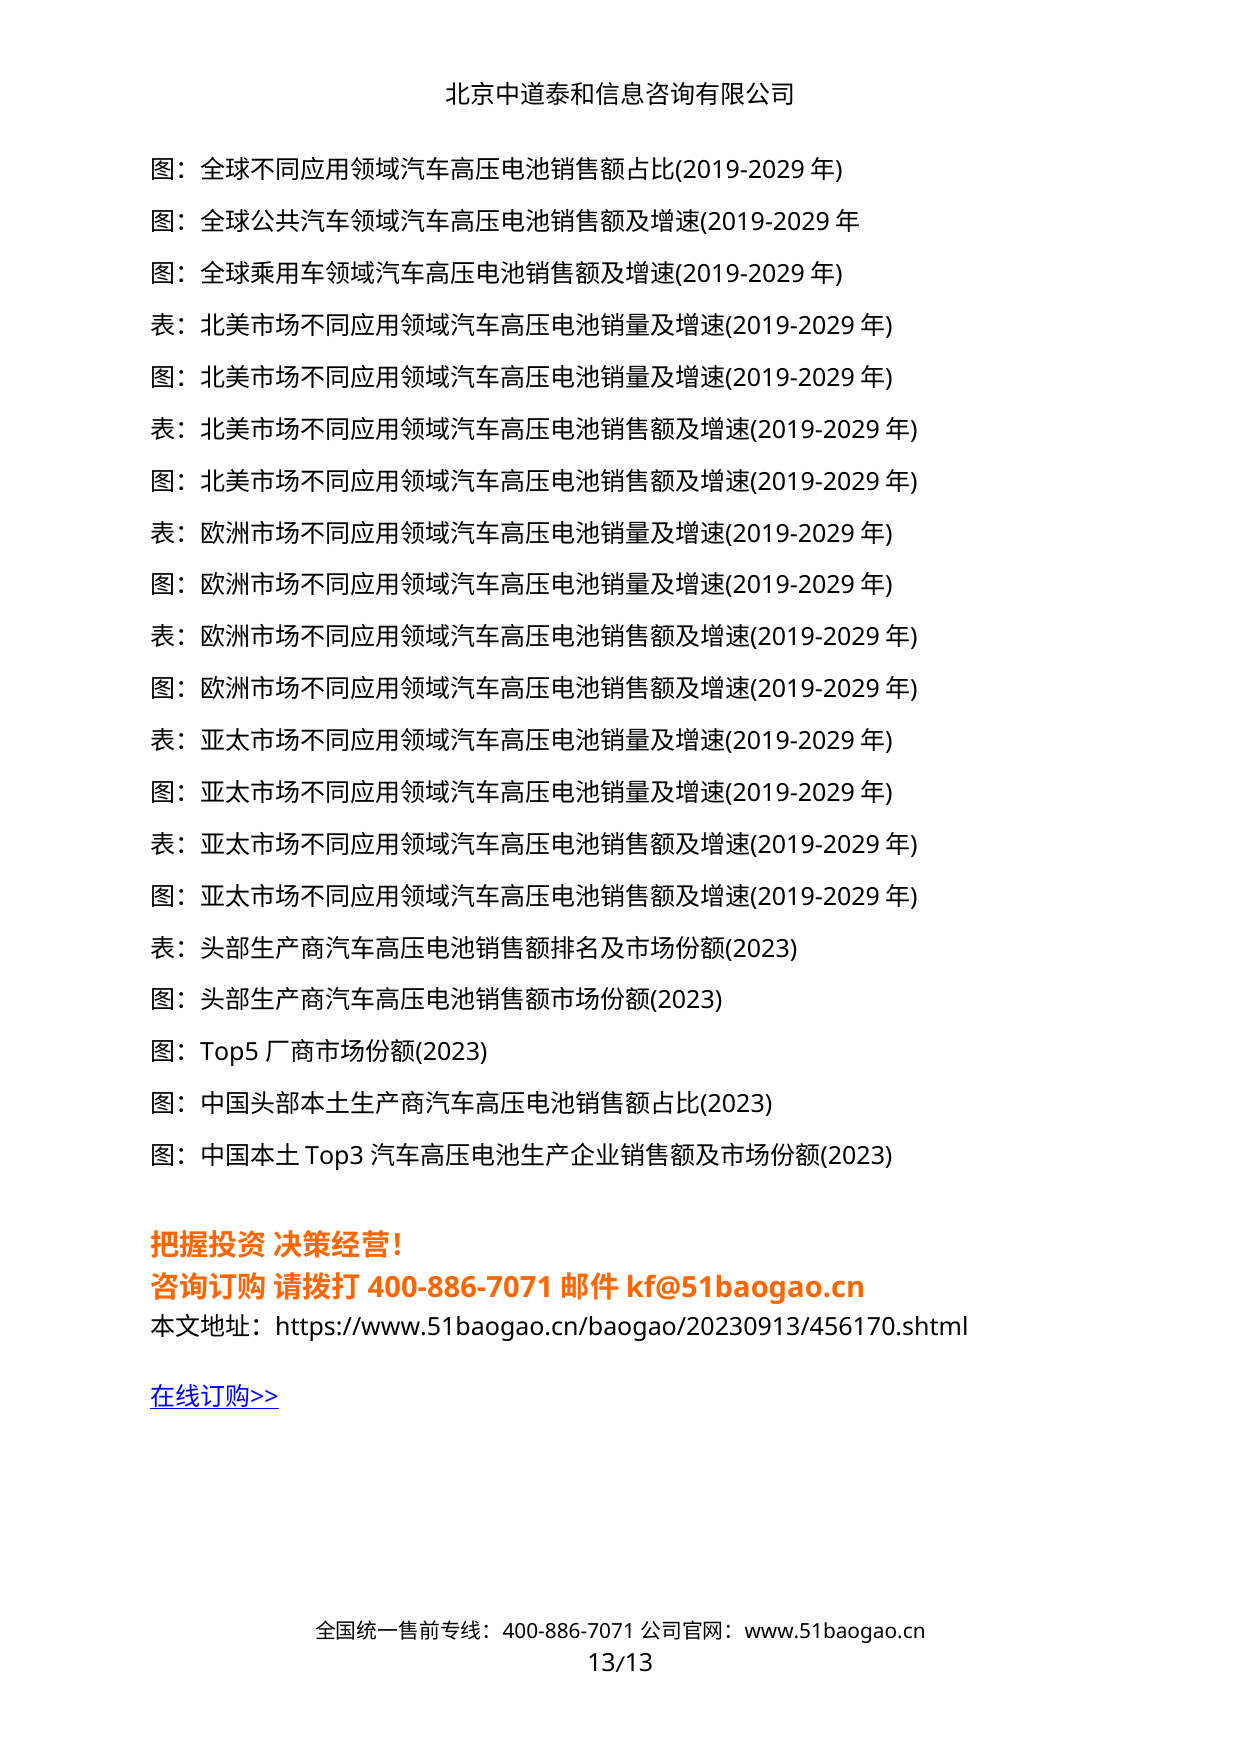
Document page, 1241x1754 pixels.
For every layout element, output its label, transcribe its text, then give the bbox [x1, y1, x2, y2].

text 图：中国本土Top3 汽车高压电池生产企业销售额及市场份额(2023) [150, 1136, 1090, 1172]
text 图：全球乘用车领域汽车高压电池销售额及增速(2019-2029年) [150, 254, 1090, 290]
text 表：亚太市场不同应用领域汽车高压电池销售额及增速(2019-2029年) [150, 824, 1090, 861]
text 表：北美市场不同应用领域汽车高压电池销量及增速(2019-2029年) [150, 306, 1090, 342]
text 表：头部生产商汽车高压电池销售额排名及市场份额(2023) [150, 928, 1090, 964]
text 表：北美市场不同应用领域汽车高压电池销售额及增速(2019-2029年) [150, 409, 1090, 446]
text 图：亚太市场不同应用领域汽车高压电池销售额及增速(2019-2029年) [150, 876, 1090, 912]
text 图：北美市场不同应用领域汽车高压电池销量及增速(2019-2029年) [150, 357, 1090, 394]
text 表：欧洲市场不同应用领域汽车高压电池销售额及增速(2019-2029年) [150, 617, 1090, 653]
text 表：亚太市场不同应用领域汽车高压电池销量及增速(2019-2029年) [150, 721, 1090, 757]
text 图：头部生产商汽车高压电池销售额市场份额(2023) [150, 980, 1090, 1016]
text 图：中国头部本土生产商汽车高压电池销售额占比(2023) [150, 1084, 1090, 1120]
text 图：全球公共汽车领域汽车高压电池销售额及增速(2019-2029年 [150, 202, 1090, 238]
text 图：亚太市场不同应用领域汽车高压电池销量及增速(2019-2029年) [150, 772, 1090, 809]
text 图：欧洲市场不同应用领域汽车高压电池销量及增速(2019-2029年) [150, 565, 1090, 601]
text 把握投资 决策经营！咨询订购 请拨打 400-886-7071 邮件 kf@51baogao.cn本文地址：https://www.51baogao.cn/baogao/20230913/456170.shtml [150, 1187, 1090, 1342]
text 表：欧洲市场不同应用领域汽车高压电池销量及增速(2019-2029年) [150, 513, 1090, 549]
text 图：全球不同应用领域汽车高压电池销售额占比(2019-2029年) [150, 150, 1090, 186]
text 图：欧洲市场不同应用领域汽车高压电池销售额及增速(2019-2029年) [150, 669, 1090, 705]
text 在线订购>> [150, 1342, 1090, 1413]
text 图：Top5 厂商市场份额(2023) [150, 1032, 1090, 1068]
text 图：北美市场不同应用领域汽车高压电池销售额及增速(2019-2029年) [150, 461, 1090, 497]
